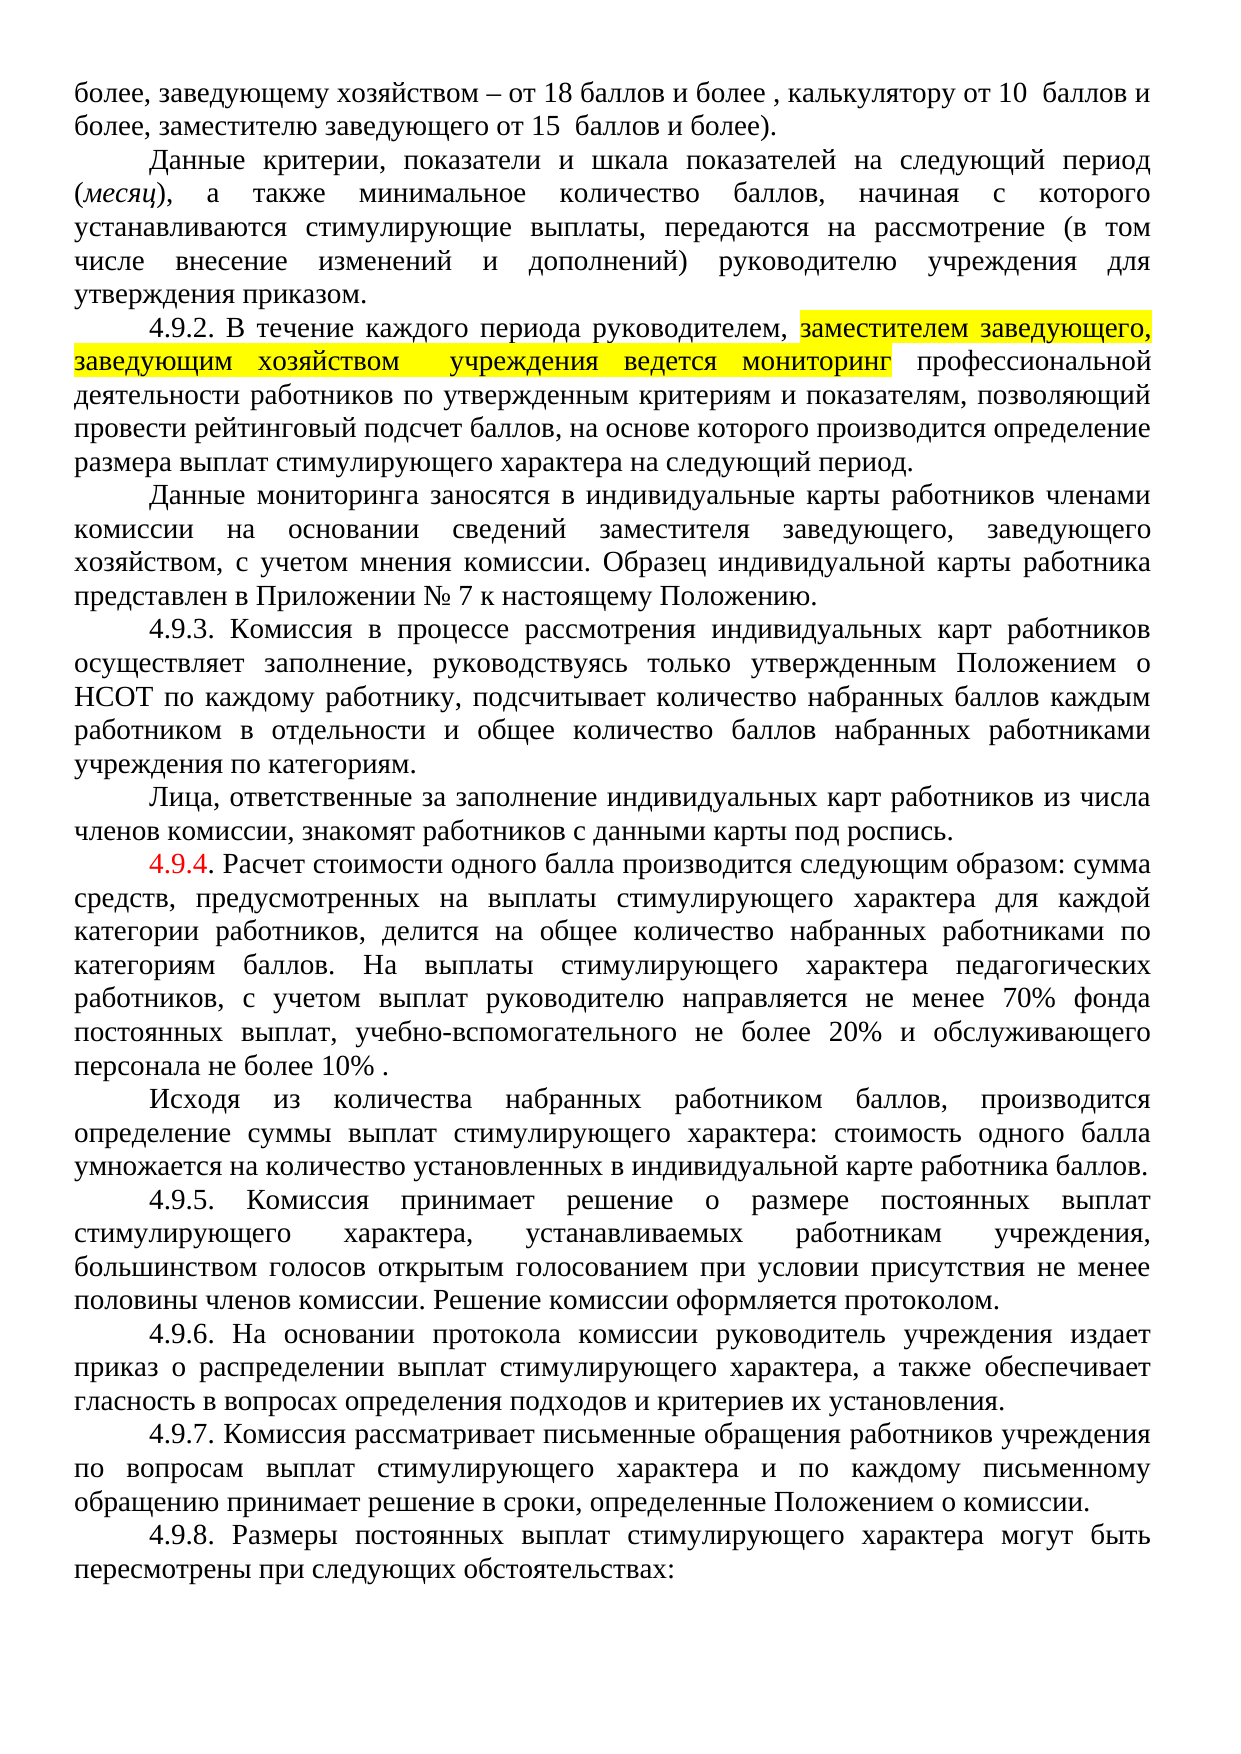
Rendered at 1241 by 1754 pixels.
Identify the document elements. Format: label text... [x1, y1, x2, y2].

text 4.9.5. Комиссия принимает решение о размере постоянных выплат стимулирующего характера, устанавливаемых работникам учреждения, большинством голосов открытым голосованием при условии присутствия не менее половины членов комиссии. Решение комиссии оформляется протоколом. [74, 1182, 1152, 1316]
text 4.9.6. На основании протокола комиссии руководитель учреждения издает приказ о распределении выплат стимулирующего характера, а также обеспечивает гласность в вопросах определения подходов и критериев их установления. [74, 1316, 1152, 1417]
text 4.9.3. Комиссия в процессе рассмотрения индивидуальных карт работников осуществляет заполнение, руководствуясь только утвержденным Положением о НСОТ по каждому работнику, подсчитывает количество набранных баллов каждым работником в отдельности и общее количество баллов набранных работниками учреждения по категориям. [74, 612, 1152, 779]
text Лица, ответственные за заполнение индивидуальных карт работников из числа членов комиссии, знакомят работников с данными карты под роспись. [74, 779, 1152, 846]
text 4.9.7. Комиссия рассматривает письменные обращения работников учреждения по вопросам выплат стимулирующего характера и по каждому письменному обращению принимает решение в сроки, определенные Положением о комиссии. [74, 1417, 1152, 1517]
text Данные мониторинга заносятся в индивидуальные карты работников членами комиссии на основании сведений заместителя заведующего, заведующего хозяйством, с учетом мнения комиссии. Образец индивидуальной карты работника представлен в Приложении № 7 к настоящему Положению. [74, 477, 1152, 612]
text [74, 75, 1152, 142]
text 4.9.2. В течение каждого периода руководителем, заместителем заведующего, заведующим хозяйством учреждения ведется мониторинг профессиональной деятельности работников по утвержденным критериям и показателям, позволяющий провести рейтинговый подсчет баллов, на основе которого производится определение размера выплат стимулирующего характера на следующий период. [74, 310, 800, 343]
text Данные критерии, показатели и шкала показателей на следующий период (месяц), а также минимальное количество баллов, начиная с которого устанавливаются стимулирующие выплаты, передаются на рассмотрение (в том числе внесение изменений и дополнений) руководителю учреждения для утверждения приказом. [74, 142, 1152, 310]
text 4.9.4. Расчет стоимости одного балла производится следующим образом: сумма средств, предусмотренных на выплаты стимулирующего характера для каждой категории работников, делится на общее количество набранных работниками по категориям баллов. На выплаты стимулирующего характера педагогических работников, с учетом выплат руководителю направляется не менее 70% фонда постоянных выплат, учебно-вспомогательного не более 20% и обслуживающего персонала не более 10% . [74, 846, 1152, 1081]
text 4.9.8. Размеры постоянных выплат стимулирующего характера могут быть пересмотрены при следующих обстоятельствах: [74, 1517, 1152, 1584]
text Исходя из количества набранных работником баллов, производится определение суммы выплат стимулирующего характера: стоимость одного балла умножается на количество установленных в индивидуальной карте работника баллов. [74, 1081, 1152, 1182]
text 4.9.2. В течение каждого периода руководителем, заместителем заведующего, заведующим хозяйством учреждения ведется мониторинг профессиональной деятельности работников по утвержденным критериям и показателям, позволяющий провести рейтинговый подсчет баллов, на основе которого производится определение размера выплат стимулирующего характера на следующий период. [74, 343, 1152, 477]
